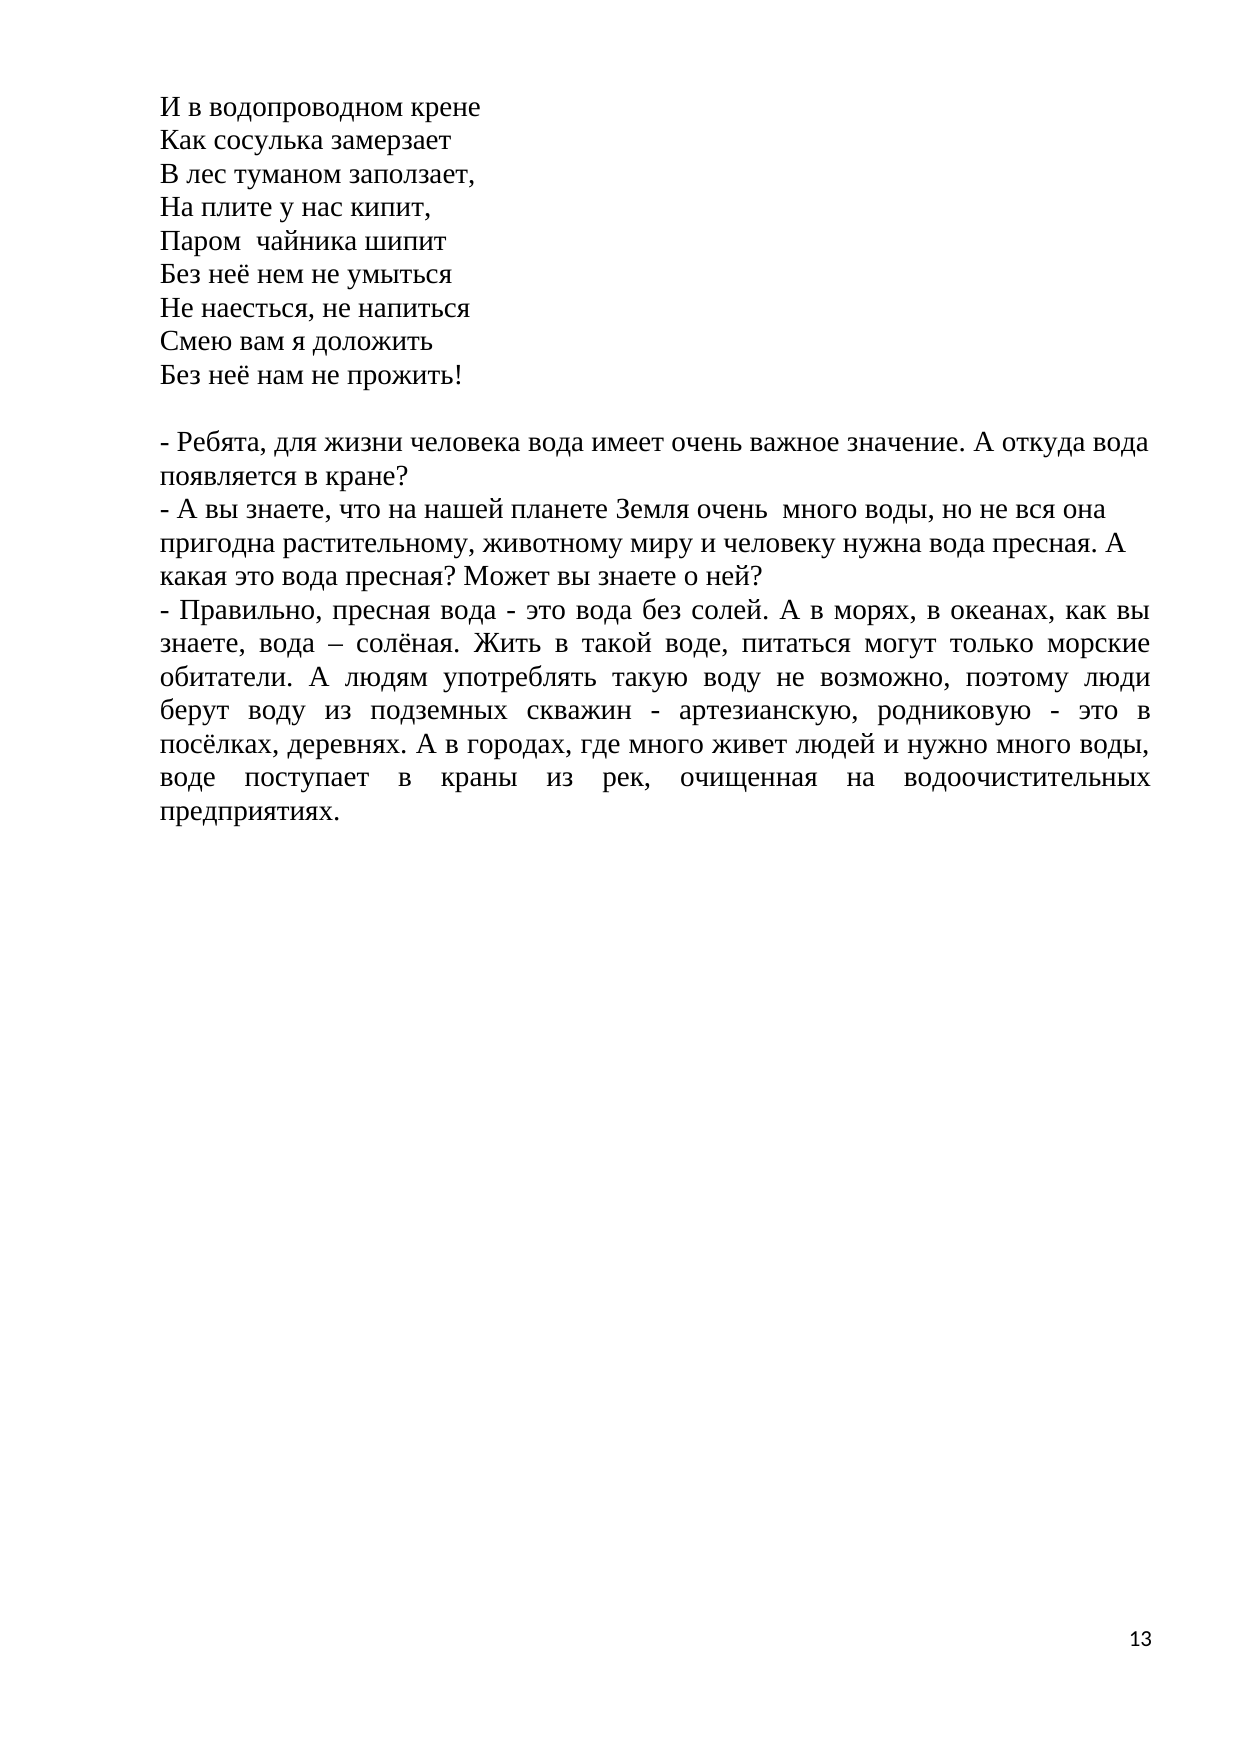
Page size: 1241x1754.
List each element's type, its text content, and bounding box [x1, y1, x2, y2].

text И в водопроводном крене [159, 89, 1152, 122]
text - Правильно, пресная вода - это вода без солей. А в морях, в океанах, как вы знаете, вода – солёная. Жить в такой воде, питаться могут только морские обитатели. А людям употреблять такую воду не возможно, поэтому люди берут воду из подземных скважин - артезианскую, родниковую - это в посёлках, деревнях. А в городах, где много живет людей и нужно много воды, воде поступает в краны из рек, очищенная на водоочистительных предприятиях. [159, 592, 1152, 827]
text - А вы знаете, что на нашей планете Земля очень много воды, но не вся она пригодна растительному, животному миру и человеку нужна вода пресная. А какая это вода пресная? Может вы знаете о ней? [159, 491, 1152, 592]
text Без неё нам не прожить! [159, 357, 1152, 391]
text На плите у нас кипит, [159, 189, 1152, 223]
text - Ребята, для жизни человека вода имеет очень важное значение. А откуда вода появляется в кране? [159, 424, 1152, 491]
text Как сосулька замерзает [159, 122, 1152, 156]
text В лес туманом заползает, [159, 156, 1152, 189]
text Без неё нем не умыться [159, 256, 1152, 290]
text Не наесться, не напиться [159, 290, 1152, 323]
text Паром чайника шипит [159, 223, 1152, 256]
text Смею вам я доложить [159, 323, 1152, 357]
